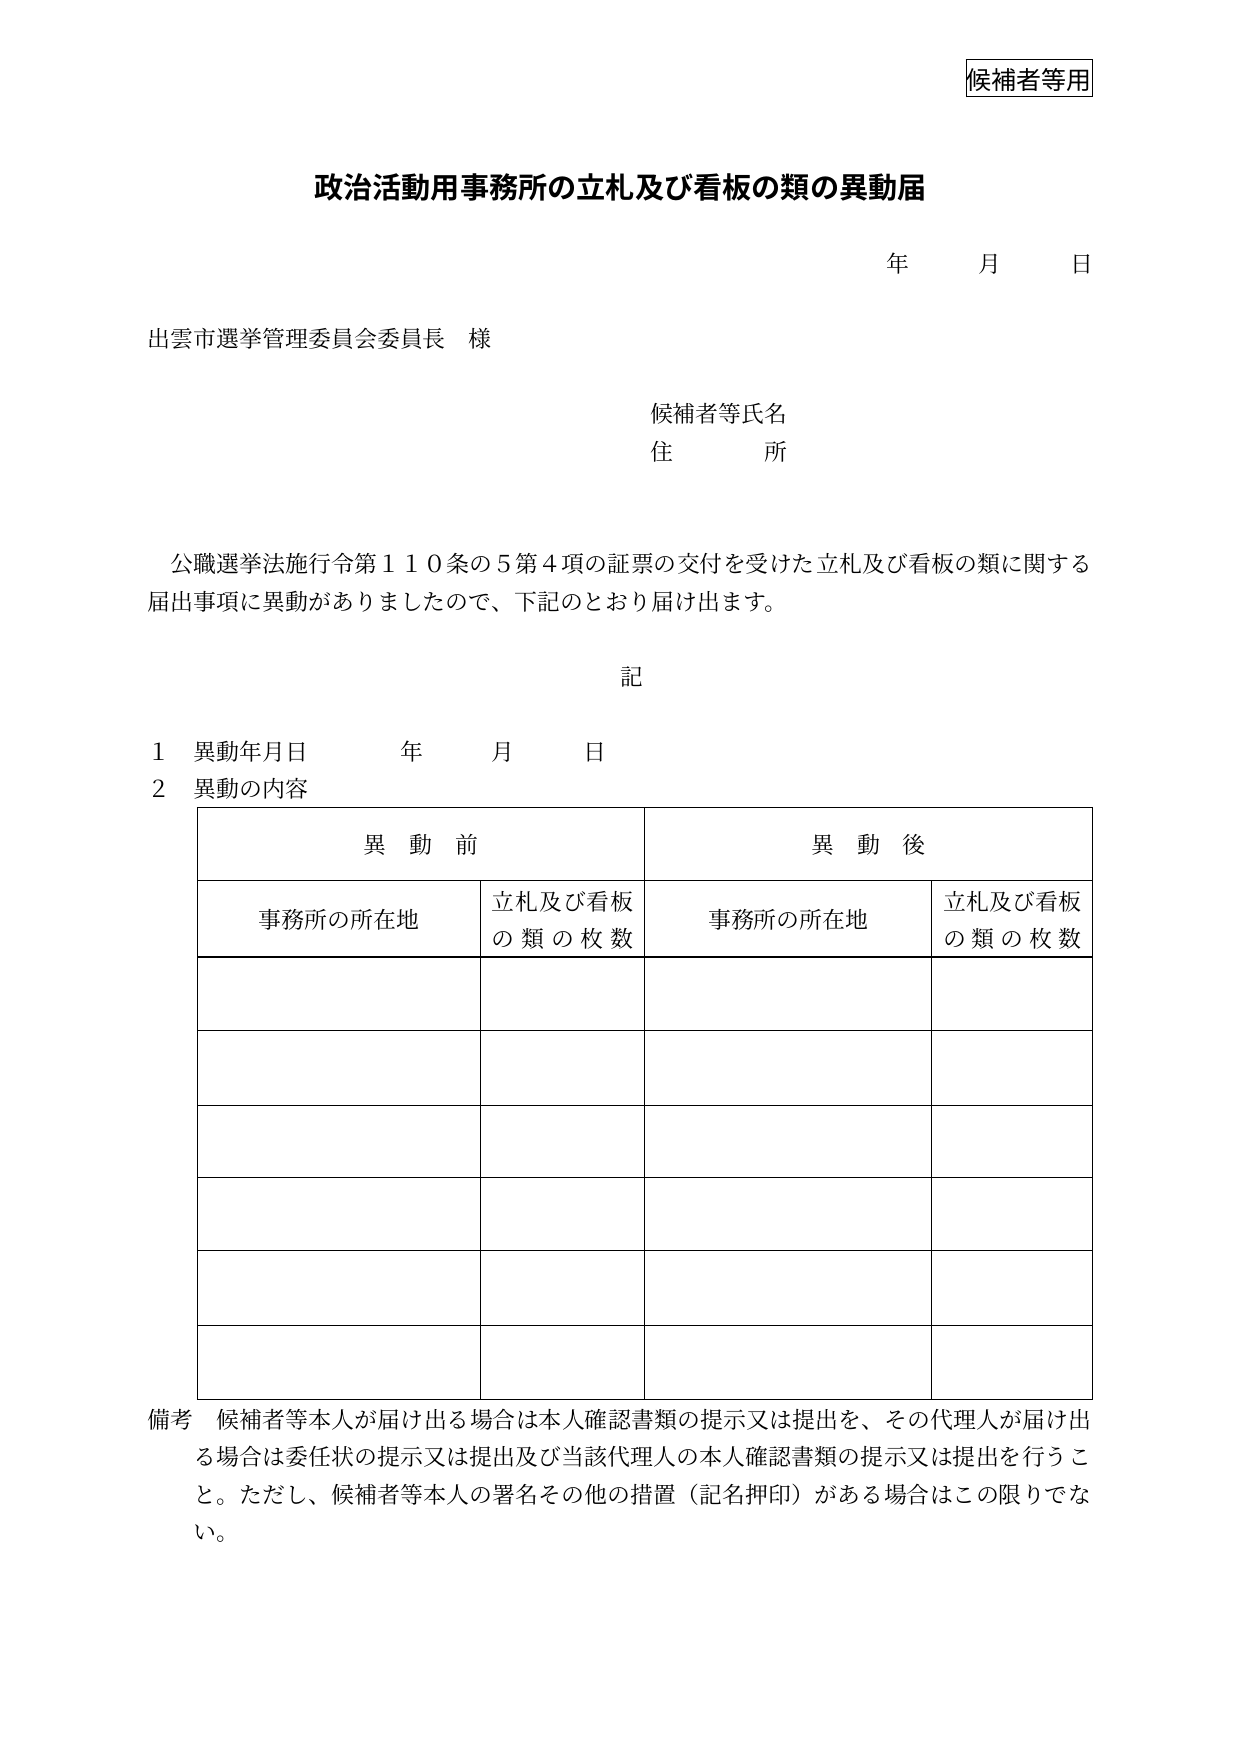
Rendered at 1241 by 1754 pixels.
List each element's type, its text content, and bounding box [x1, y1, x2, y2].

table_cell 事務所の所在地 [645, 881, 931, 956]
text ２ 異動の内容 [148, 769, 1092, 807]
table_cell [932, 1178, 1092, 1250]
table_cell [481, 1326, 644, 1398]
table_cell [198, 958, 480, 1030]
table_cell [645, 1106, 931, 1177]
text 備考 候補者等本人が届け出る場合は本人確認書類の提示又は提出を、その代理人が届け出る場合は委任状の提示又は提出及び当該代理人の本人確認書類の提示又は提出を行うこと。ただし、候補者等本人の署名その他の措置（記名押印）がある場合はこの限りでない。 [148, 1399, 1092, 1549]
table_cell [198, 1251, 480, 1325]
table_cell [198, 1178, 480, 1250]
table_cell 事務所の所在地 [198, 881, 480, 956]
table_cell [645, 1031, 931, 1105]
table_cell [481, 1031, 644, 1105]
table_header 異 動 前 [198, 808, 644, 880]
table_cell [645, 1326, 931, 1398]
text 候補者等氏名 [650, 394, 1092, 432]
table_cell [932, 1251, 1092, 1325]
table_header 異 動 後 [645, 808, 1092, 880]
table_cell [481, 958, 644, 1030]
table_cell [645, 1178, 931, 1250]
text 出雲市選挙管理委員会委員長 様 [148, 319, 1092, 357]
table_cell [481, 1251, 644, 1325]
table_cell [481, 1106, 644, 1177]
text 住 所 [650, 432, 1092, 469]
text 政治活動用事務所の立札及び看板の類の異動届 [148, 164, 1092, 207]
table_cell [932, 1106, 1092, 1177]
table_cell [932, 1326, 1092, 1398]
text 年 月 日 [148, 244, 1092, 282]
table_cell 立札及び看板 の類の枚数 [932, 881, 1092, 956]
table_cell [198, 1031, 480, 1105]
text 記 [148, 657, 1092, 694]
table_cell [198, 1326, 480, 1398]
text 公職選挙法施行令第１１０条の５第４項の証票の交付を受けた立札及び看板の類に関する届出事項に異動がありましたので、下記のとおり届け出ます。 [148, 544, 1092, 619]
table_cell [198, 1106, 480, 1177]
text １ 異動年月日 年 月 日 [148, 732, 1092, 769]
table_cell 立札及び看板 の類の枚数 [481, 881, 644, 956]
table_cell [645, 958, 931, 1030]
table_cell [932, 958, 1092, 1030]
table_cell [481, 1178, 644, 1250]
table_cell [932, 1031, 1092, 1105]
table_cell [645, 1251, 931, 1325]
